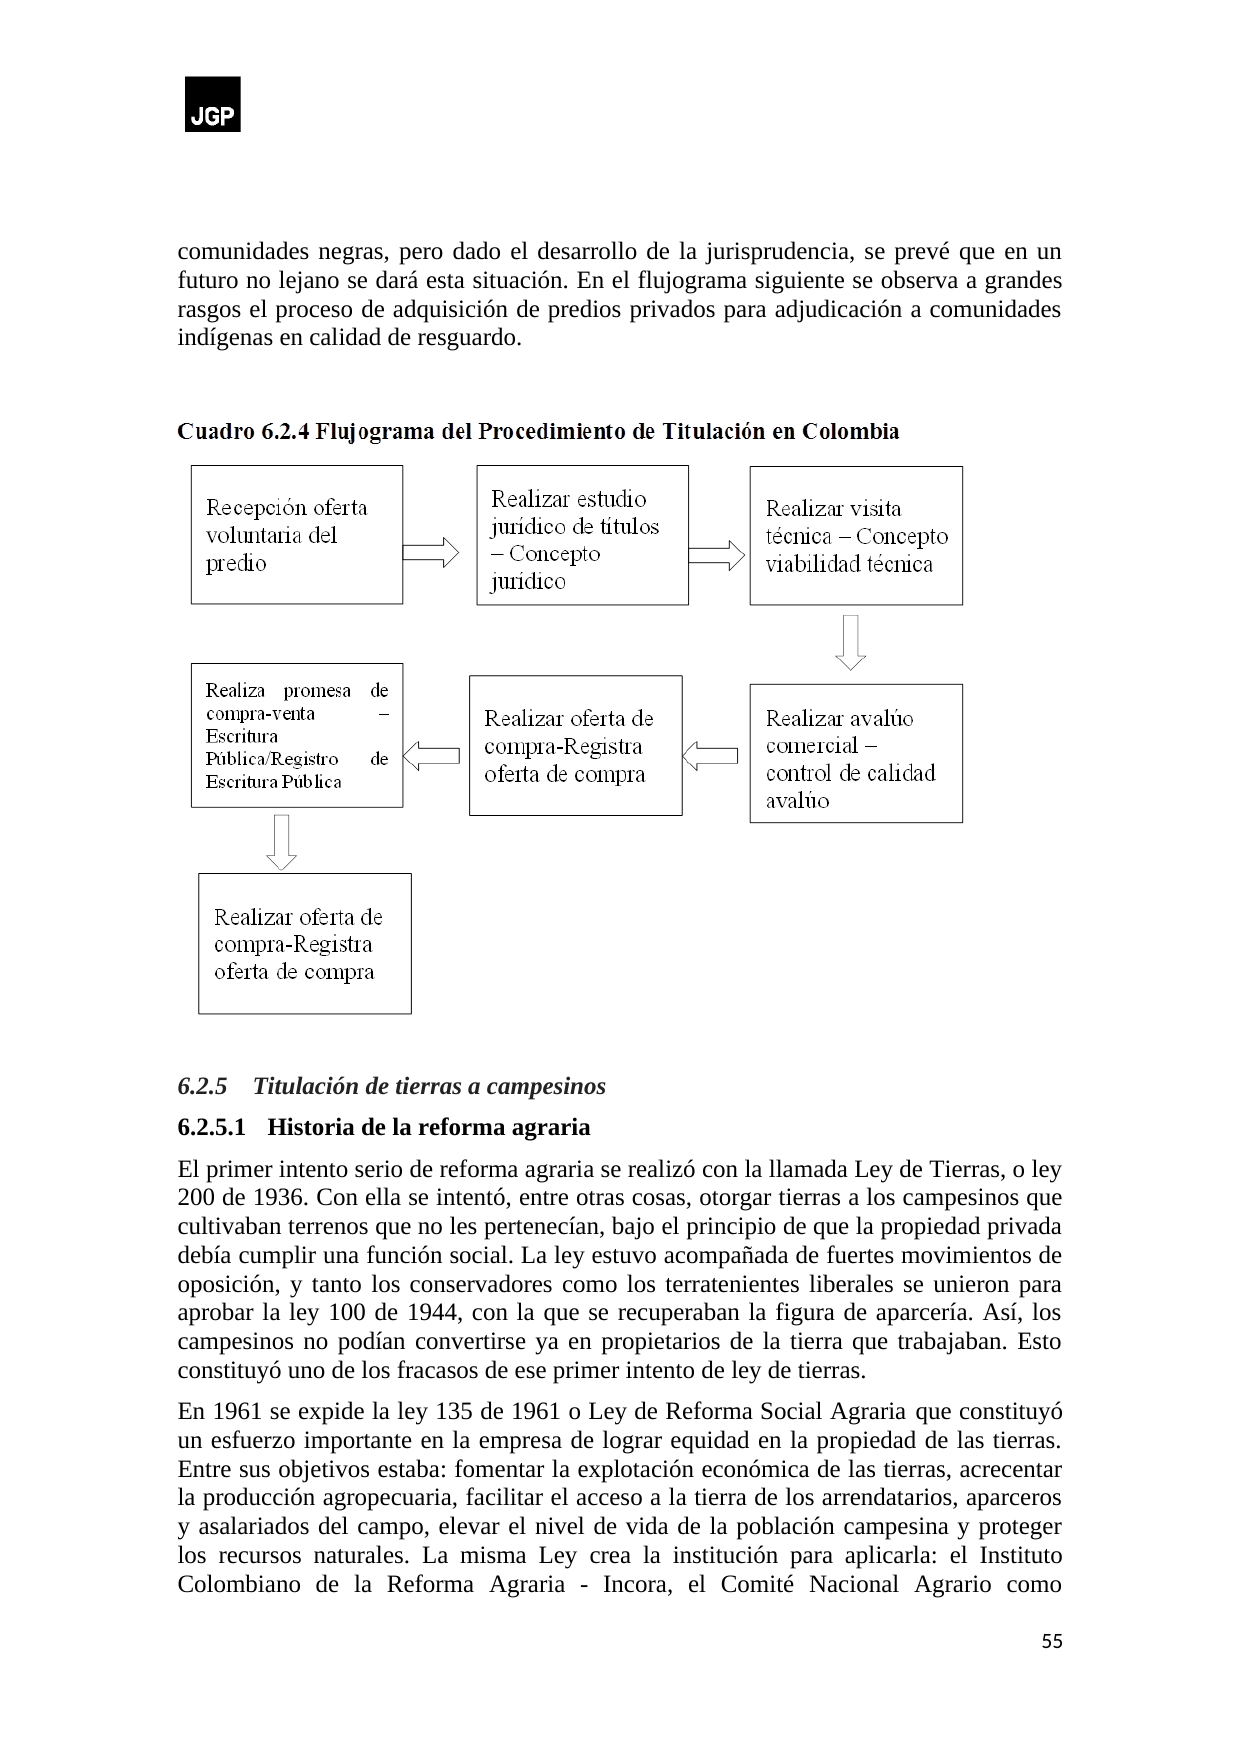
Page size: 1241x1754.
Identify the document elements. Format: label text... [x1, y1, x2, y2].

subtitle Historia de la reforma agraria [177, 1112, 1063, 1141]
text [177, 1396, 1063, 1597]
text El primer intento serio de reforma agraria se realizó con la llamada Ley de Tierras, o ley 200 de 1936. Con ella se intentó, entre otras cosas, otorgar tierras a los campesinos que cultivaban terrenos que no les pertenecían, bajo el principio de que la propiedad privada debía cumplir una función social. La ley estuvo acompañada de fuertes movimientos de oposición, y tanto los conservadores como los terratenientes liberales se unieron para aprobar la ley 100 de 1944, con la que se recuperaban la figura de aparcería. Así, los campesinos no podían convertirse ya en propietarios de la tierra que trabajaban. Esto constituyó uno de los fracasos de ese primer intento de ley de tierras. [177, 1154, 1063, 1384]
picture [177, 405, 1054, 1018]
picture [177, 73, 251, 138]
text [177, 236, 1063, 351]
subtitle Titulación de tierras a campesinos [177, 1071, 1063, 1100]
